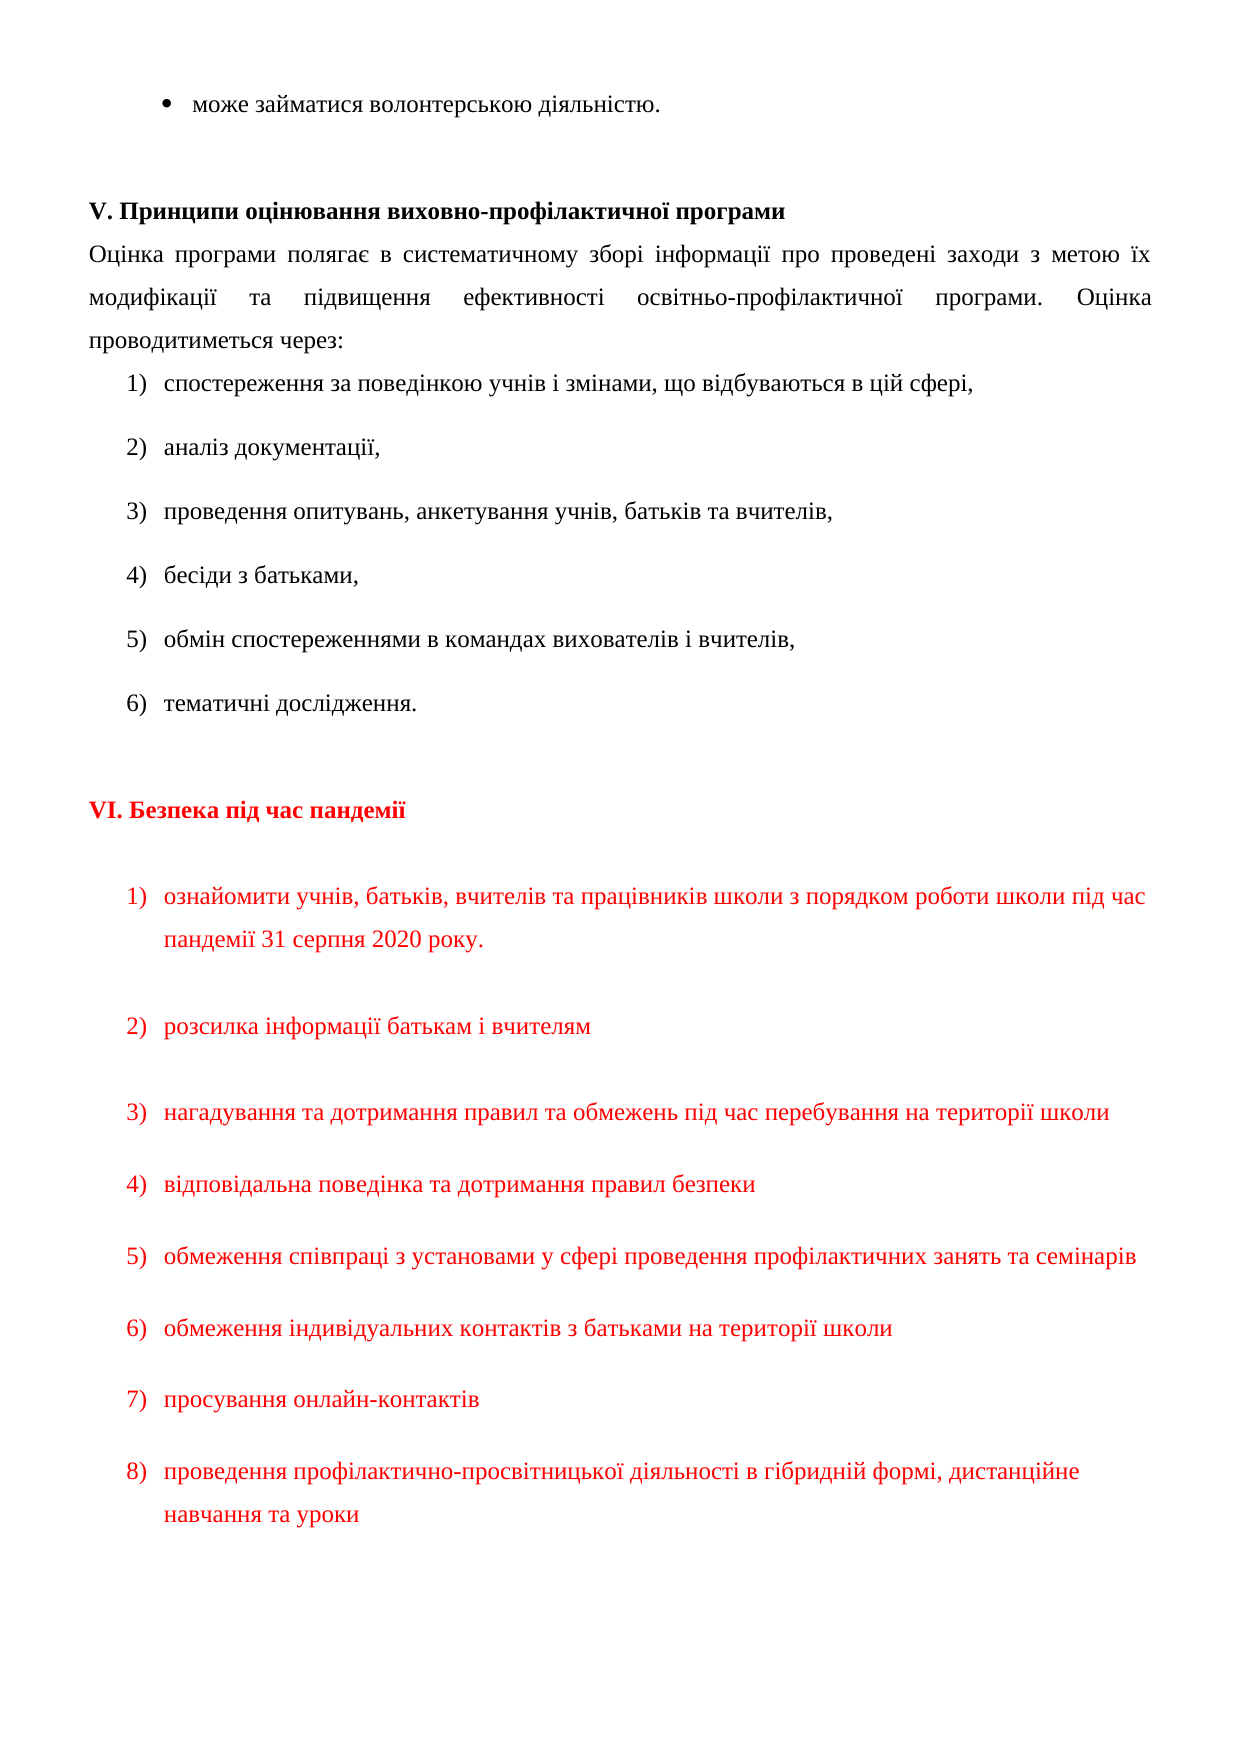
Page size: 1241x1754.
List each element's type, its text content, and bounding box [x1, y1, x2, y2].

text Оцінка програми полягає в систематичному зборі інформації про проведені заходи з метою їх модифікації та підвищення ефективності освітньо-профілактичної програми. Оцінка проводитиметься через: [89, 239, 1152, 354]
text V. Принципи оцінювання виховно-профілактичної програми [89, 196, 1152, 224]
list проведення опитувань, анкетування учнів, батьків та вчителів, [126, 496, 1152, 525]
list аналіз документації, [126, 432, 1152, 461]
list бесіди з батьками, [126, 560, 1152, 589]
list обмеження співпраці з установами у сфері проведення профілактичних занять та семінарів [126, 1241, 1152, 1269]
list ознайомити учнів, батьків, вчителів та працівників школи з порядком роботи школи під час пандемії 31 серпня 2020 року. [126, 881, 1152, 953]
list просування онлайн-контактів [126, 1384, 1152, 1413]
list спостереження за поведінкою учнів і змінами, що відбуваються в цій сфері, [126, 368, 1152, 397]
list розсилка інформації батькам і вчителям [126, 1011, 1152, 1039]
list нагадування та дотримання правил та обмежень під час перебування на території школи [126, 1097, 1152, 1126]
list проведення профілактично-просвітницької діяльності в гібридній формі, дистанційне навчання та уроки [126, 1456, 1152, 1528]
list може займатися волонтерською діяльністю. [162, 89, 1152, 117]
list обмін спостереженнями в командах вихователів і вчителів,тематичні дослідження. [126, 688, 1152, 717]
text VI. Безпека під час пандемії [89, 795, 1152, 824]
list обмін спостереженнями в командах вихователів і вчителів, [126, 624, 1152, 653]
list відповідальна поведінка та дотримання правил безпеки [126, 1169, 1152, 1198]
list обмеження індивідуальних контактів з батьками на території школи [126, 1313, 1152, 1341]
